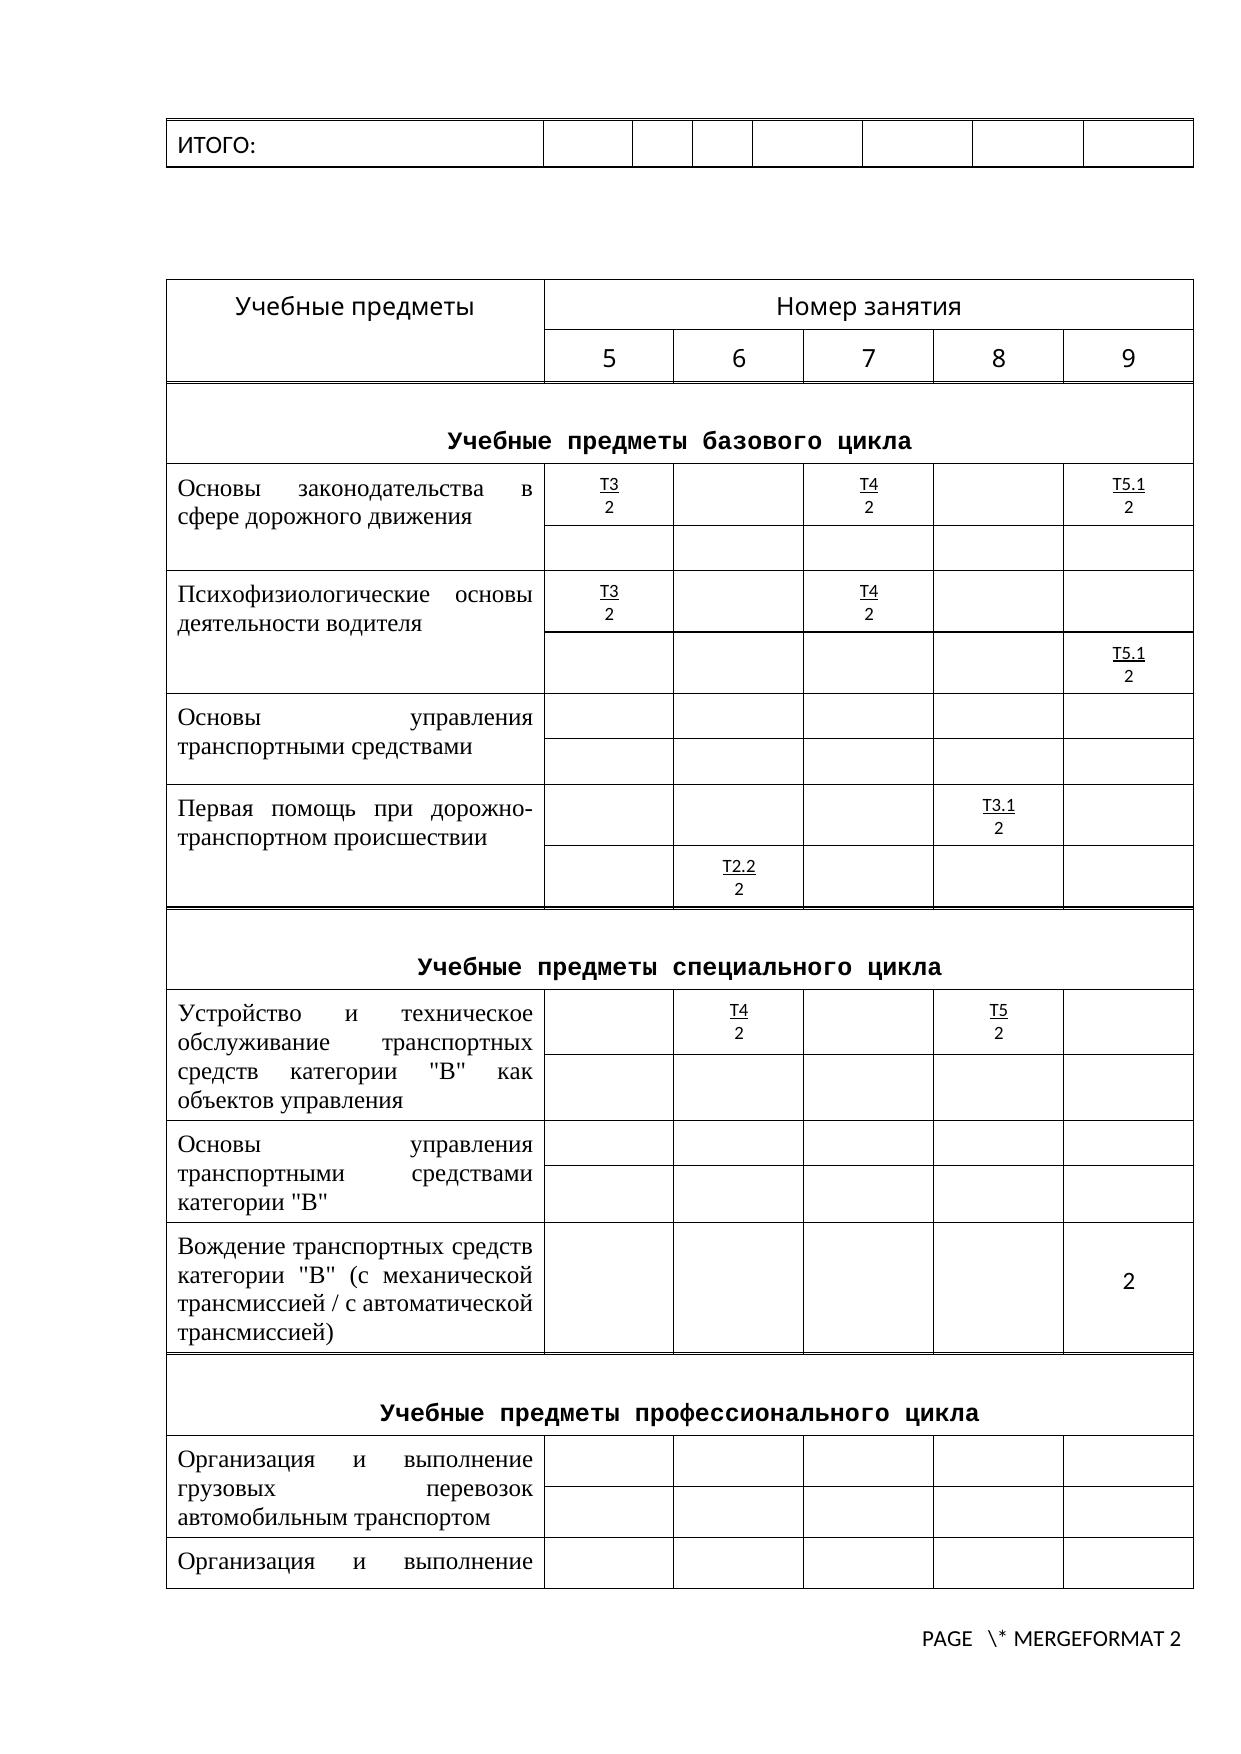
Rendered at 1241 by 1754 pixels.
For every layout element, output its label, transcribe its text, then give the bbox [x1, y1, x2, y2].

table_cell Основы законодательства в сфере дорожного движения [167, 464, 544, 570]
table_cell [934, 1121, 1063, 1165]
table_cell [804, 1487, 933, 1537]
table_cell Учебные предметы профессионального цикла [167, 1355, 1193, 1435]
table_cell 7 [804, 330, 933, 381]
table_cell [674, 526, 803, 570]
table_cell [545, 1487, 673, 1537]
table_cell [1064, 1538, 1193, 1588]
table_cell Т5.1 2 [1064, 464, 1193, 525]
table_cell 5 [545, 330, 673, 381]
table_cell [934, 739, 1063, 783]
table_cell 2 [1064, 1223, 1193, 1352]
table_cell [674, 1166, 803, 1222]
table_cell [545, 526, 673, 570]
table_cell [1064, 1055, 1193, 1120]
table_cell [804, 1055, 933, 1120]
table_cell [545, 694, 673, 738]
table_cell Т4 2 [674, 990, 803, 1054]
table_cell [633, 121, 692, 166]
table_cell [973, 121, 1083, 166]
table_cell [934, 1166, 1063, 1222]
table_cell [544, 121, 632, 166]
table_cell [693, 121, 752, 166]
table_cell [1064, 1487, 1193, 1537]
table_cell Т5.1 2 [1064, 633, 1193, 693]
table_cell [804, 990, 933, 1054]
table_cell 6 [674, 330, 803, 381]
table_cell [804, 785, 933, 845]
table_cell [674, 1055, 803, 1120]
table_cell Первая помощь при дорожно-транспортном происшествии [167, 785, 544, 906]
table_cell [804, 694, 933, 738]
table_cell [1064, 1166, 1193, 1222]
table_cell [1064, 694, 1193, 738]
table_cell Учебные предметы базового цикла [167, 384, 1193, 463]
table_cell Т2.2 2 [674, 846, 803, 906]
table_cell [1064, 990, 1193, 1054]
table_cell Вождение транспортных средств категории "В" (с механической трансмиссией / с автоматической трансмиссией) [167, 1223, 544, 1352]
table_cell [545, 990, 673, 1054]
table_cell Основы управления транспортными средствами [167, 694, 544, 783]
table_cell [863, 121, 972, 166]
table_cell [934, 1436, 1063, 1486]
table_cell [1064, 739, 1193, 783]
table_cell [934, 526, 1063, 570]
table_cell Т3 2 [545, 571, 673, 631]
table_cell [1084, 121, 1193, 166]
table_cell [804, 1223, 933, 1352]
table_cell [674, 785, 803, 845]
table_cell Т5 2 [934, 990, 1063, 1054]
table_cell [1064, 1121, 1193, 1165]
table_cell [674, 1487, 803, 1537]
table_cell [674, 739, 803, 783]
table_cell [934, 571, 1063, 631]
table_cell Устройство и техническое обслуживание транспортных средств категории "В" как объектов управления [167, 990, 544, 1120]
table_cell Учебные предметы специального цикла [167, 910, 1193, 989]
table_cell [934, 1538, 1063, 1588]
table_cell [674, 571, 803, 631]
table_cell Т4 2 [804, 464, 933, 525]
table_header Учебные предметы [167, 280, 544, 381]
table_cell Организация и выполнение грузовых перевозок автомобильным транспортом [167, 1436, 544, 1537]
table_cell [545, 739, 673, 783]
table_cell Т3 2 [545, 464, 673, 525]
table_cell [934, 633, 1063, 693]
table_cell [545, 1055, 673, 1120]
table_cell [804, 1436, 933, 1486]
table_cell [545, 1121, 673, 1165]
table_cell [674, 1436, 803, 1486]
table_cell [804, 633, 933, 693]
table_cell [674, 694, 803, 738]
table_cell [934, 694, 1063, 738]
table_cell [674, 1223, 803, 1352]
table_cell [934, 1223, 1063, 1352]
table_cell [753, 121, 862, 166]
table_cell [545, 1436, 673, 1486]
table_cell [804, 739, 933, 783]
table_cell Основы управления транспортными средствами категории "В" [167, 1121, 544, 1222]
table_cell [545, 633, 673, 693]
table_cell Т3.1 2 [934, 785, 1063, 845]
table_cell [934, 1055, 1063, 1120]
table_cell [545, 1166, 673, 1222]
table_cell [674, 633, 803, 693]
table_cell Психофизиологические основы деятельности водителя [167, 571, 544, 693]
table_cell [167, 1538, 544, 1588]
table_cell [804, 846, 933, 906]
table_cell 9 [1064, 330, 1193, 381]
table_cell [674, 1538, 803, 1588]
table_cell [545, 785, 673, 845]
table_cell [804, 1538, 933, 1588]
table_cell [545, 1223, 673, 1352]
table_cell [1064, 571, 1193, 631]
table_cell [674, 1121, 803, 1165]
table_cell 8 [934, 330, 1063, 381]
table_cell [1064, 526, 1193, 570]
table_cell [804, 1166, 933, 1222]
table_header Номер занятия [545, 280, 1193, 329]
table_cell [934, 846, 1063, 906]
table_cell [545, 1538, 673, 1588]
table_cell [804, 526, 933, 570]
table_cell [934, 464, 1063, 525]
table_cell [674, 464, 803, 525]
table_cell [1064, 785, 1193, 845]
table_cell [934, 1487, 1063, 1537]
table_cell [545, 846, 673, 906]
table_cell Т4 2 [804, 571, 933, 631]
table_cell [1064, 1436, 1193, 1486]
table_cell [804, 1121, 933, 1165]
table_cell [1064, 846, 1193, 906]
table_cell ИТОГО: [167, 121, 543, 166]
